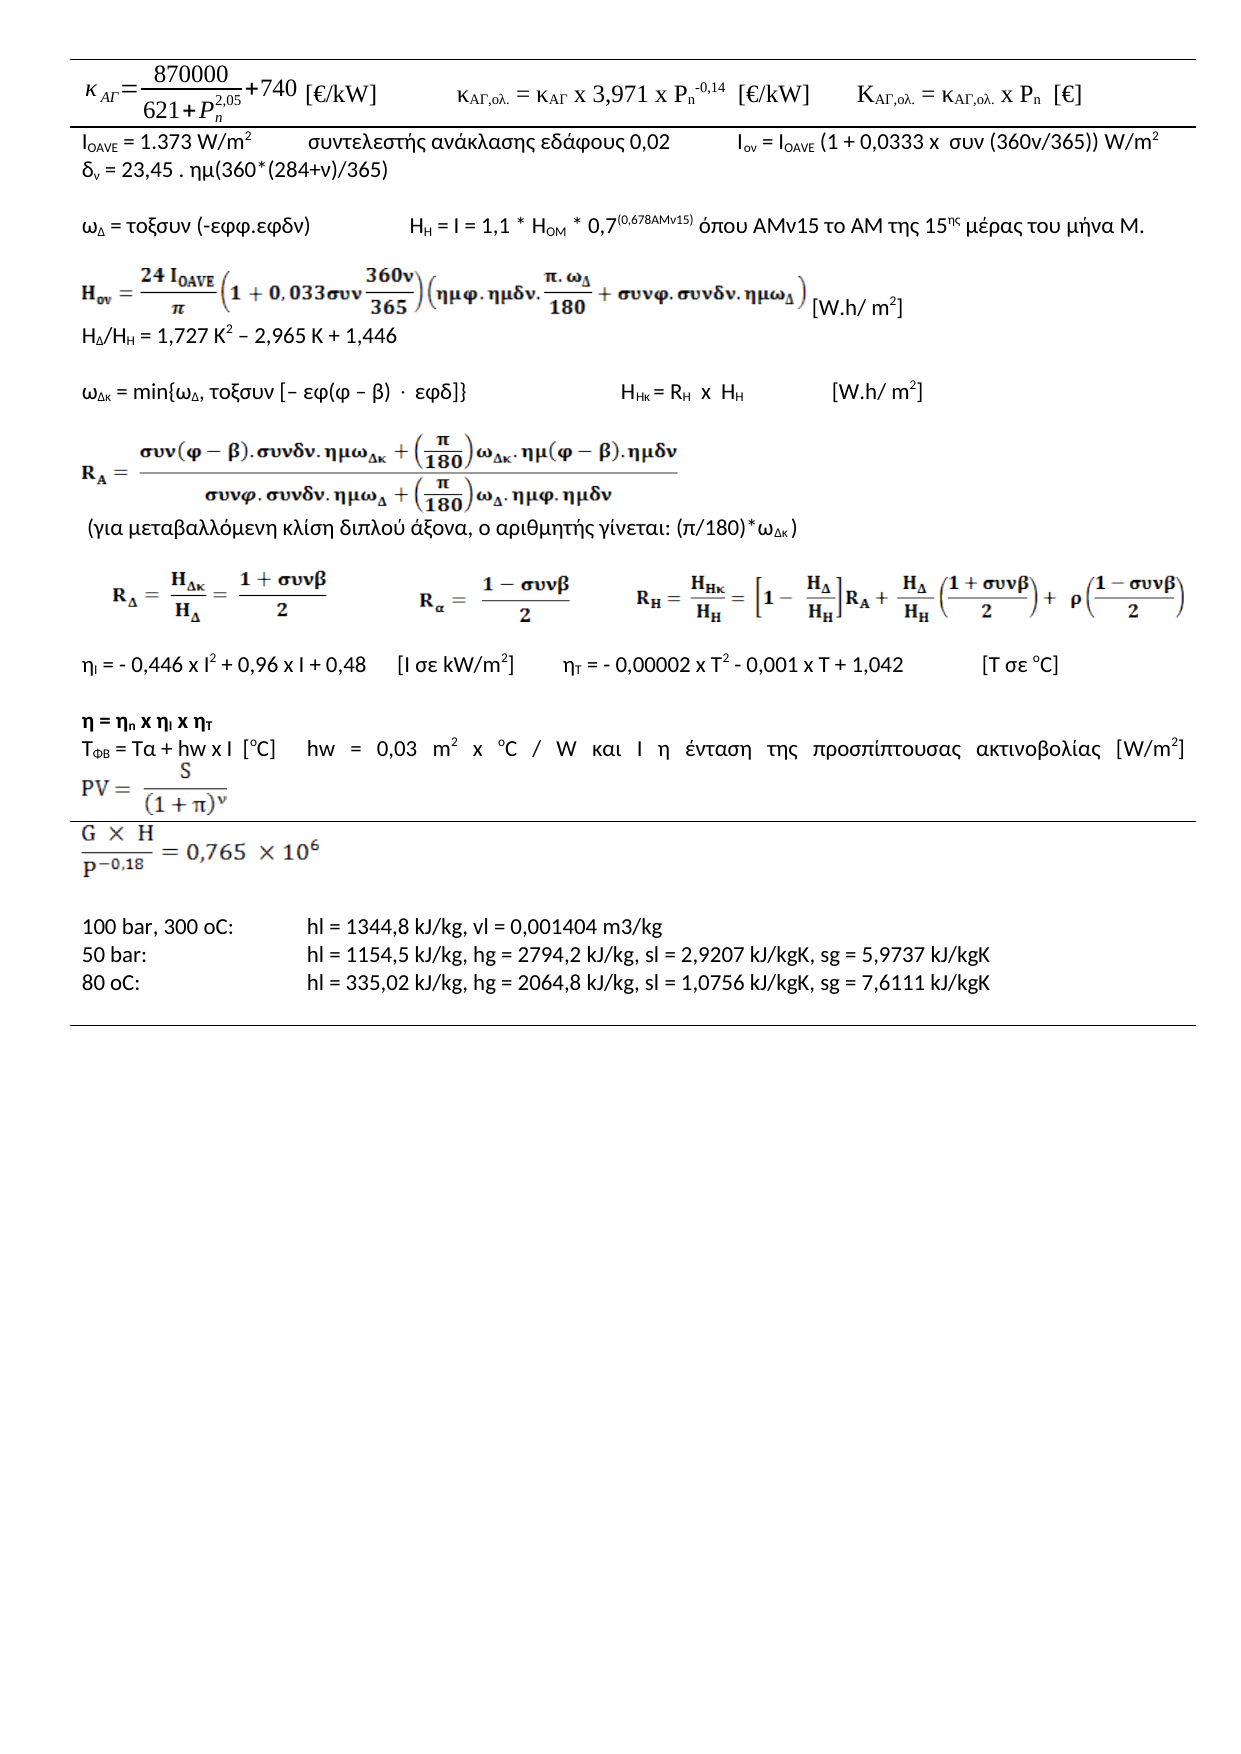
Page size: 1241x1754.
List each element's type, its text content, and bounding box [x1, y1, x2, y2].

picture [81, 761, 321, 884]
picture [81, 432, 678, 513]
table_cell 100 bar, 300 oC: hl = 1344,8 kJ/kg, vl = 0,001404 m3/kg 50 bar: hl = 1154,5 kJ/kg, hg = 2794,2 kJ/kg, sl = 2,9207 kJ/kgK, sg = 5,9737 kJ/kgK 80 oC: hl = 335,02 kJ/kg, hg = 2064,8 kJ/kg, sl = 1,0756 kJ/kgK, sg = 7,6111 kJ/kgK [70, 822, 1196, 1025]
table_cell ΙΟΑVE = 1.373 W/m2 συντελεστής ανάκλασης εδάφους 0,02 Ιον = ΙOAVE (1 + 0,0333 x συν (360v/365)) W/m2 δν = 23,45 . ημ(360*(284+ν)/365) ωΔ = τοξσυν (-εφφ.εφδν) ΗΗ = Ι = 1,1 * ΗΟΜ * 0,7(0,678ΑΜν15) όπου ΑΜν15 το ΑΜ της 15ης μέρας του μήνα Μ. [W.h/ m2] ΗΔ/ΗΗ = 1,727 Κ2 – 2,965 Κ + 1,446 ωΔκ = min{ωΔ, τοξσυν [– εφ(φ – β) εφδ]} ΗΗκ = RΗ x ΗΗ [W.h/ m2] (για μεταβαλλόμενη κλίση διπλού άξονα, ο αριθμητής γίνεται: (π/180)*ωΔκ ) ηΙ = - 0,446 x Ι2 + 0,96 x I + 0,48 [I σε kW/m2] ηT = - 0,00002 x T2 - 0,001 x T + 1,042 [T σε oC] η = ηn x ηΙ x ηΤ ΤΦΒ = Τα + hw x I [oC] hw = 0,03 m2 x oC / W και Ι η ένταση της προσπίπτουσας ακτινοβολίας [W/m2] [70, 128, 1196, 821]
picture [419, 573, 570, 622]
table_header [70, 60, 1196, 126]
picture [636, 573, 1184, 622]
picture [112, 568, 327, 622]
picture [81, 268, 807, 316]
